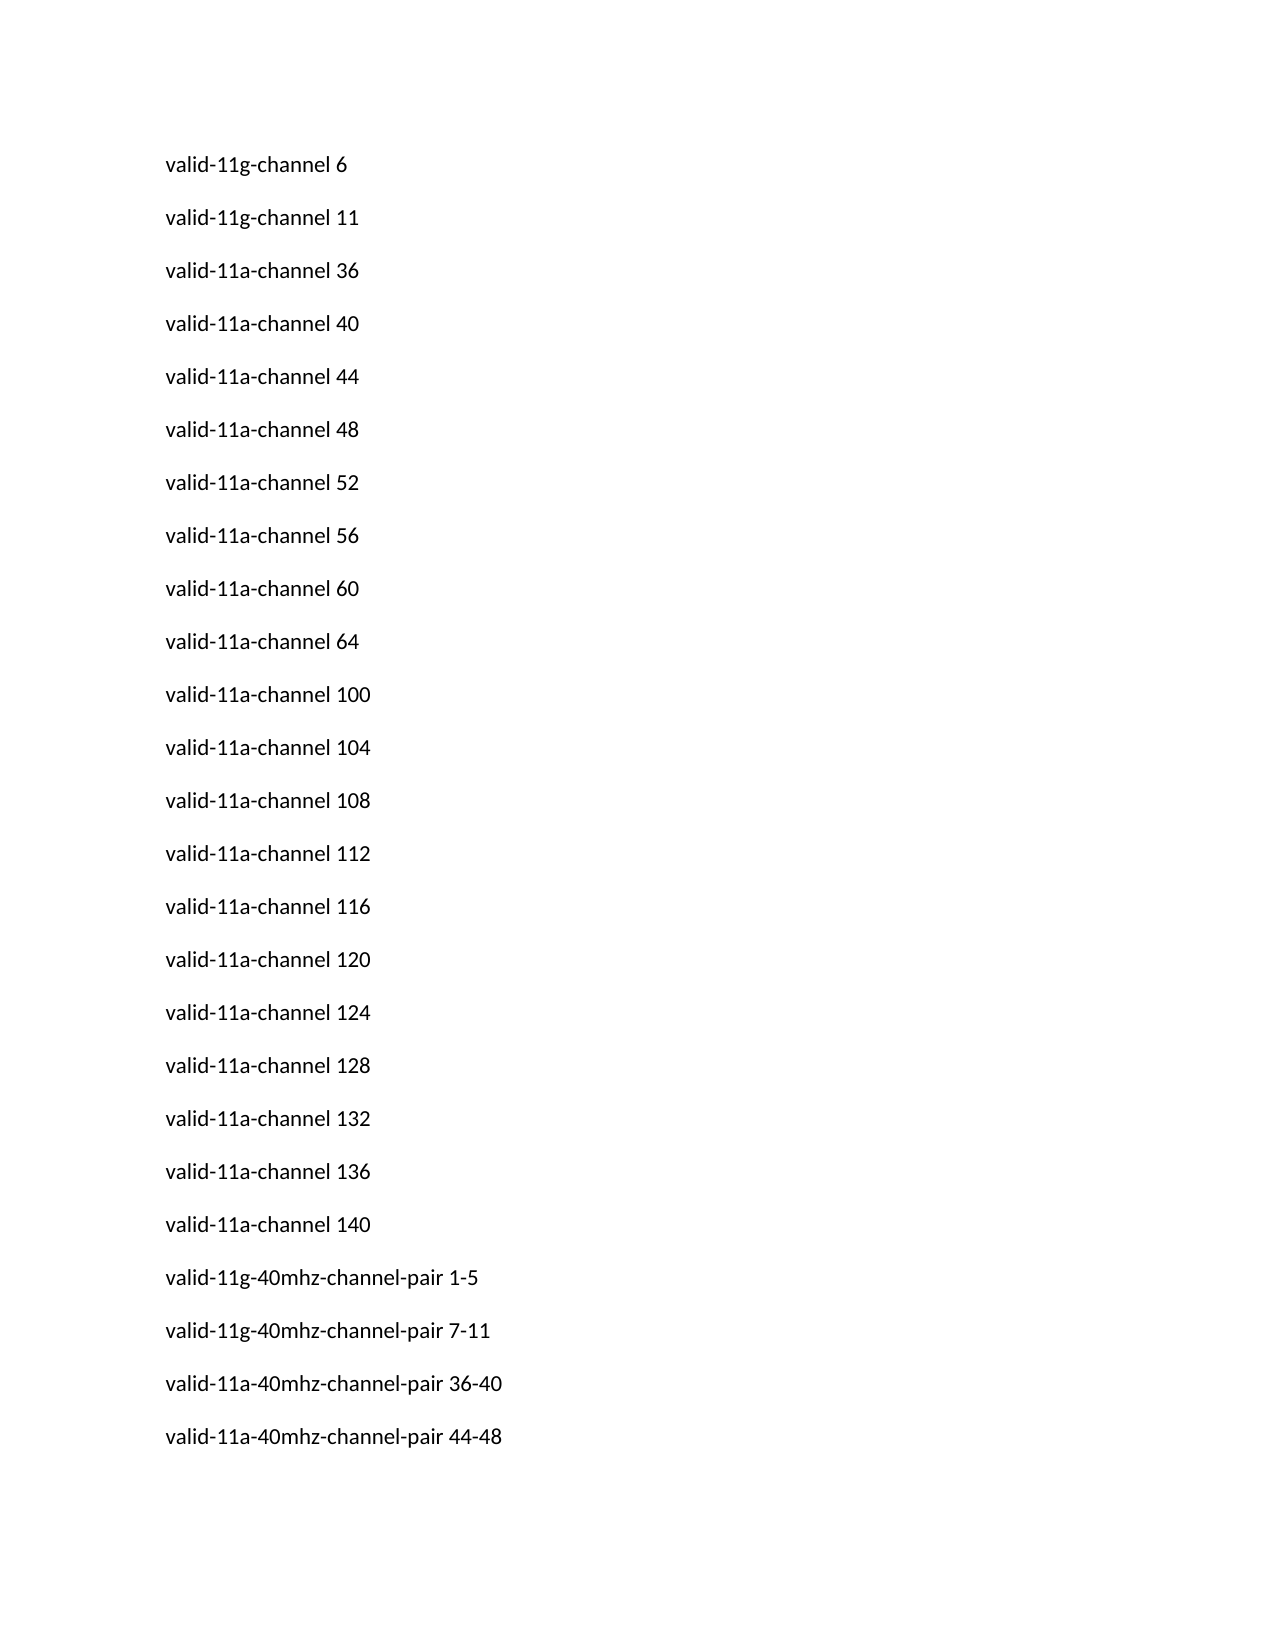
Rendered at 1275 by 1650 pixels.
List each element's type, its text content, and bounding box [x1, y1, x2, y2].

text valid-11g-40mhz-channel-pair 1-5 [150, 1263, 1125, 1291]
text valid-11a-channel 60 [150, 574, 1125, 602]
text valid-11a-channel 132 [150, 1104, 1125, 1132]
text valid-11a-channel 120 [150, 945, 1125, 973]
text valid-11a-channel 128 [150, 1051, 1125, 1079]
text valid-11a-channel 108 [150, 786, 1125, 814]
text valid-11a-channel 52 [150, 468, 1125, 496]
text valid-11a-40mhz-channel-pair 36-40 [150, 1369, 1125, 1397]
text valid-11a-channel 104 [150, 733, 1125, 761]
text valid-11a-channel 56 [150, 521, 1125, 549]
text valid-11g-channel 11 [150, 203, 1125, 231]
text valid-11a-40mhz-channel-pair 44-48 [150, 1422, 1125, 1451]
text valid-11a-channel 140 [150, 1210, 1125, 1238]
text valid-11a-channel 40 [150, 309, 1125, 337]
text valid-11a-channel 124 [150, 998, 1125, 1026]
text valid-11a-channel 36 [150, 256, 1125, 284]
text valid-11a-channel 48 [150, 415, 1125, 443]
text valid-11a-channel 112 [150, 839, 1125, 867]
text valid-11g-channel 6 [150, 150, 1125, 178]
text valid-11a-channel 136 [150, 1157, 1125, 1185]
text valid-11a-channel 44 [150, 362, 1125, 390]
text valid-11a-channel 116 [150, 892, 1125, 920]
text valid-11a-channel 64 [150, 627, 1125, 655]
text valid-11g-40mhz-channel-pair 7-11 [150, 1316, 1125, 1344]
text valid-11a-channel 100 [150, 680, 1125, 708]
